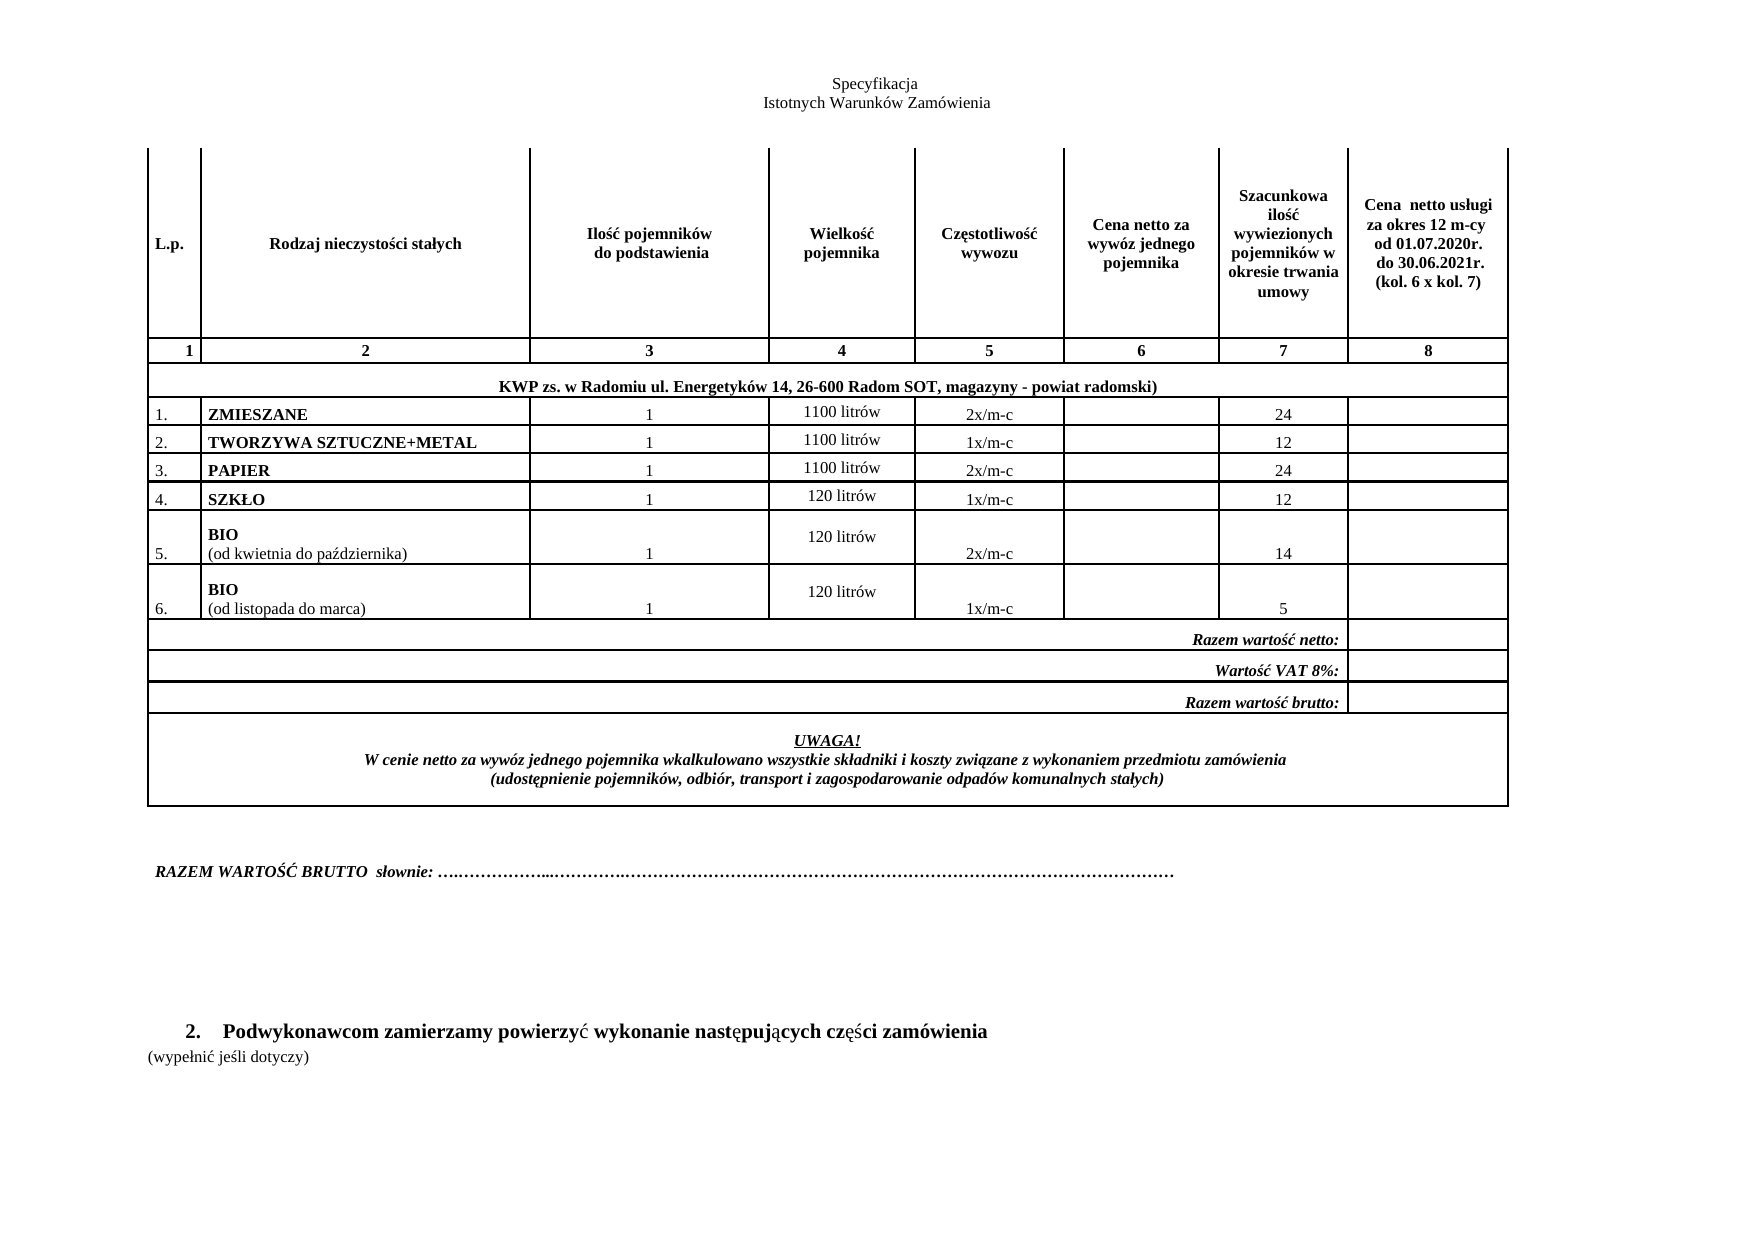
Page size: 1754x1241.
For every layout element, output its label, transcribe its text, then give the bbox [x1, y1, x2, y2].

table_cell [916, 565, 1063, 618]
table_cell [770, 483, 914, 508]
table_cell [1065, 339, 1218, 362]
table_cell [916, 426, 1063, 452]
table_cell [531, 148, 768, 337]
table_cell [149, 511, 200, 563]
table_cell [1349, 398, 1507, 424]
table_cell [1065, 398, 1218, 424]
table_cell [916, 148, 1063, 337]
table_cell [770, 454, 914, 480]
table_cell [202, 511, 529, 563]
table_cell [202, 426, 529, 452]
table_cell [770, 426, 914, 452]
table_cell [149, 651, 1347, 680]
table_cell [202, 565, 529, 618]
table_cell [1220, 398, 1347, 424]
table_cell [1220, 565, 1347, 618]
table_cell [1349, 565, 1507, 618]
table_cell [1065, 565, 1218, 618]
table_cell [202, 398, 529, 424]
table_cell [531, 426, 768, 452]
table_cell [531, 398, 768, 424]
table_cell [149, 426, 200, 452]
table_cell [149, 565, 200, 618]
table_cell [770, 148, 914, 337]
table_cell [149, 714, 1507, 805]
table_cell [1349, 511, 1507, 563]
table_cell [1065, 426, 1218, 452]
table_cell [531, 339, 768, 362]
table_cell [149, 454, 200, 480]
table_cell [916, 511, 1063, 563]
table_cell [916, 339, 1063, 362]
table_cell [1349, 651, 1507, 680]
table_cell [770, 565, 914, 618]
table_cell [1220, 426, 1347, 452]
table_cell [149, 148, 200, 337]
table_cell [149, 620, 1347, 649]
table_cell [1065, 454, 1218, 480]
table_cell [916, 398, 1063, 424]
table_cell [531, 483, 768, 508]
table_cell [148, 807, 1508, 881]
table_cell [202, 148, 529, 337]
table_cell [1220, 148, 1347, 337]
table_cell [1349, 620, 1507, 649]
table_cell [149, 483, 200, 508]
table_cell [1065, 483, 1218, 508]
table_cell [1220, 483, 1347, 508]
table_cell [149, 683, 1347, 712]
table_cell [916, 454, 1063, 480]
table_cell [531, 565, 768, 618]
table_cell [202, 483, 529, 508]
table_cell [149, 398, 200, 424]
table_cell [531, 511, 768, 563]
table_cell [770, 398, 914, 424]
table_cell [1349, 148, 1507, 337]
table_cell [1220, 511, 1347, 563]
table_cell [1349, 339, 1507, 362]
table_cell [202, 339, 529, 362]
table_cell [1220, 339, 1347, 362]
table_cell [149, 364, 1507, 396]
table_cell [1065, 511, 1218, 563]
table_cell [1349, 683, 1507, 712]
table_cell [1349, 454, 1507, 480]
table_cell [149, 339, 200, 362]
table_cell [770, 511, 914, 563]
list Podwykonawcom zamierzamy powierzyć wykonanie następujących części zamówienia [185, 1019, 1606, 1043]
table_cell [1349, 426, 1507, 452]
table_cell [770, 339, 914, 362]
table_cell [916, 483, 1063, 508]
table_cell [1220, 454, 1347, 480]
text (wypełnić jeśli dotyczy) [148, 1046, 1606, 1066]
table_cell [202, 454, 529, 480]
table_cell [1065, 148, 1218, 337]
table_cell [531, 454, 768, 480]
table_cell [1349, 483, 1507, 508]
